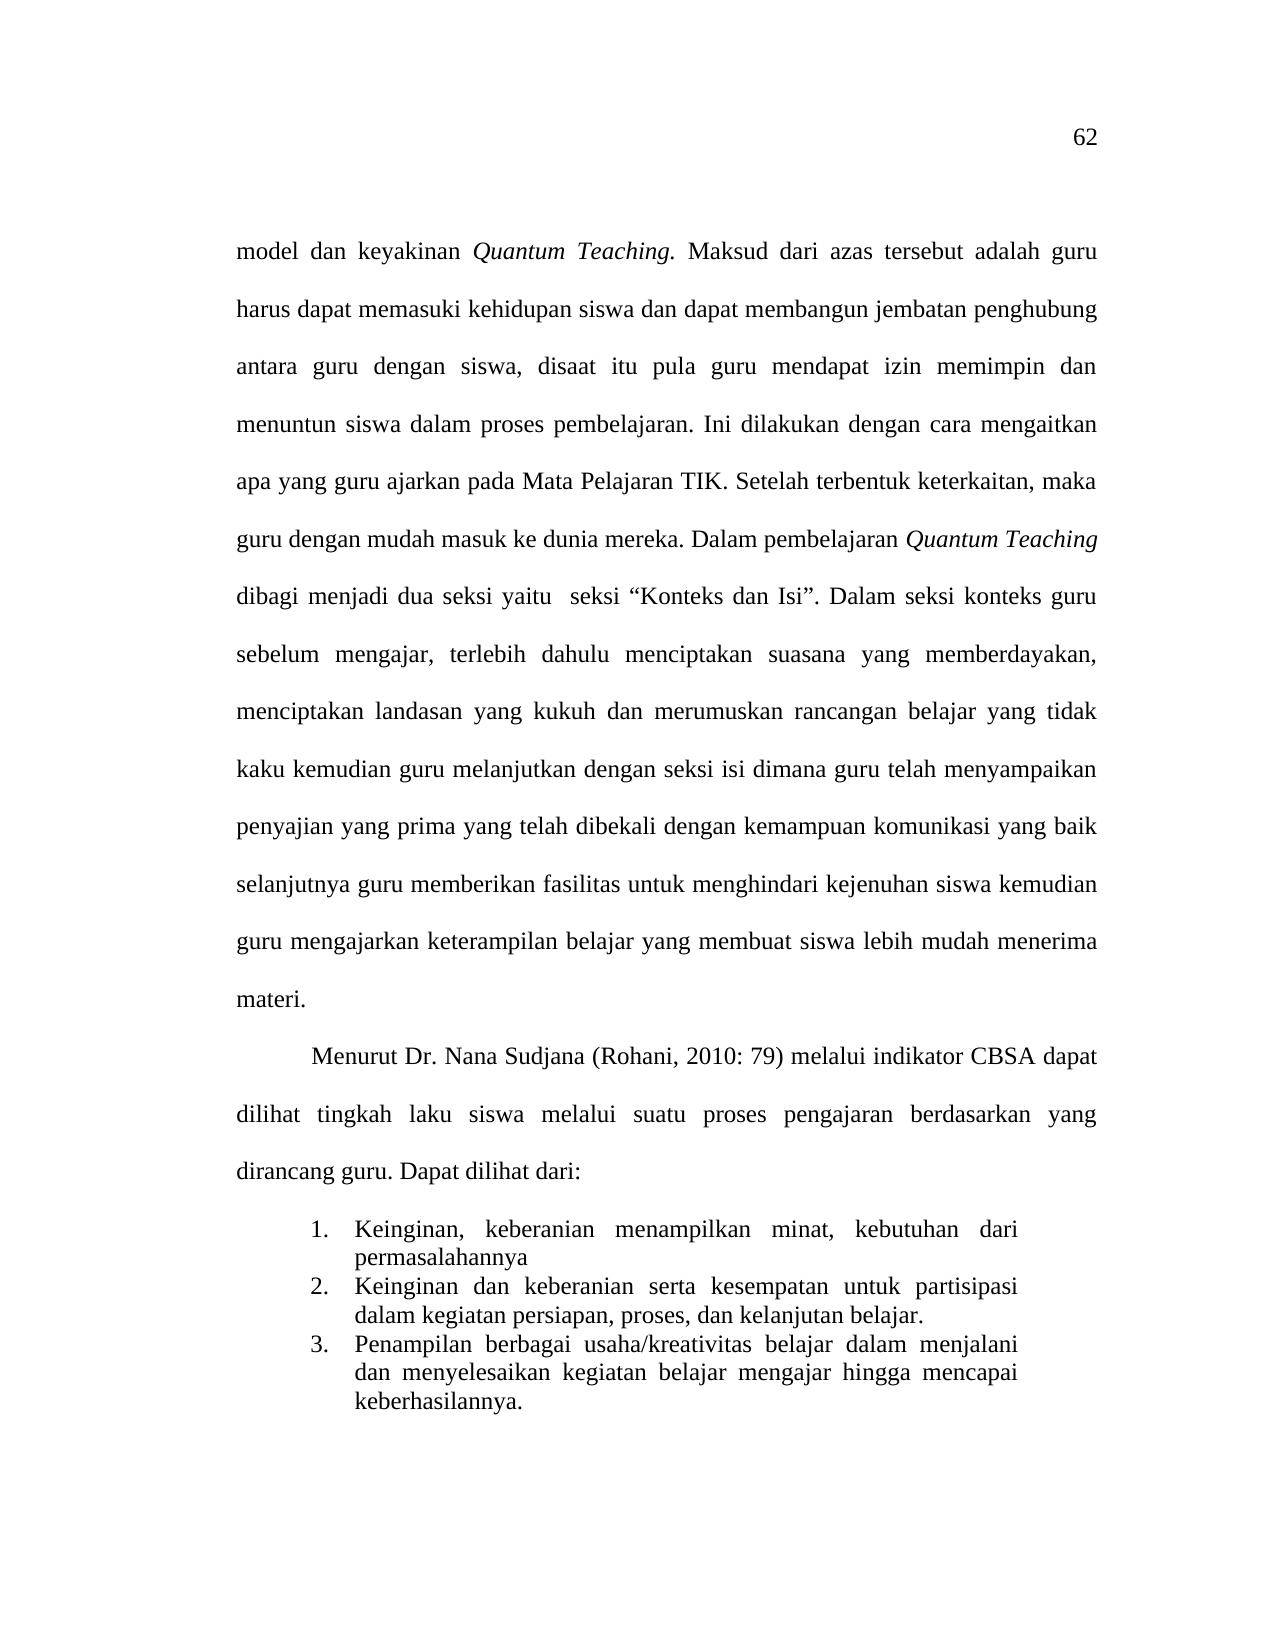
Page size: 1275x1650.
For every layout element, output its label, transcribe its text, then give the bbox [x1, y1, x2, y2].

list Keinginan dan keberanian serta kesempatan untuk partisipasi dalam kegiatan persiapan, proses, dan kelanjutan belajar. [310, 1271, 1019, 1329]
list Keinginan, keberanian menampilkan minat, kebutuhan dari permasalahannya [310, 1214, 1019, 1271]
list Penampilan berbagai usaha/kreativitas belajar dalam menjalani dan menyelesaikan kegiatan belajar mengajar hingga mencapai keberhasilannya. [310, 1329, 1019, 1415]
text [236, 236, 1098, 1012]
text Menurut Dr. Nana Sudjana (Rohani, 2010: 79) melalui indikator CBSA dapat dilihat tingkah laku siswa melalui suatu proses pengajaran berdasarkan yang dirancang guru. Dapat dilihat dari: [236, 1041, 1098, 1185]
